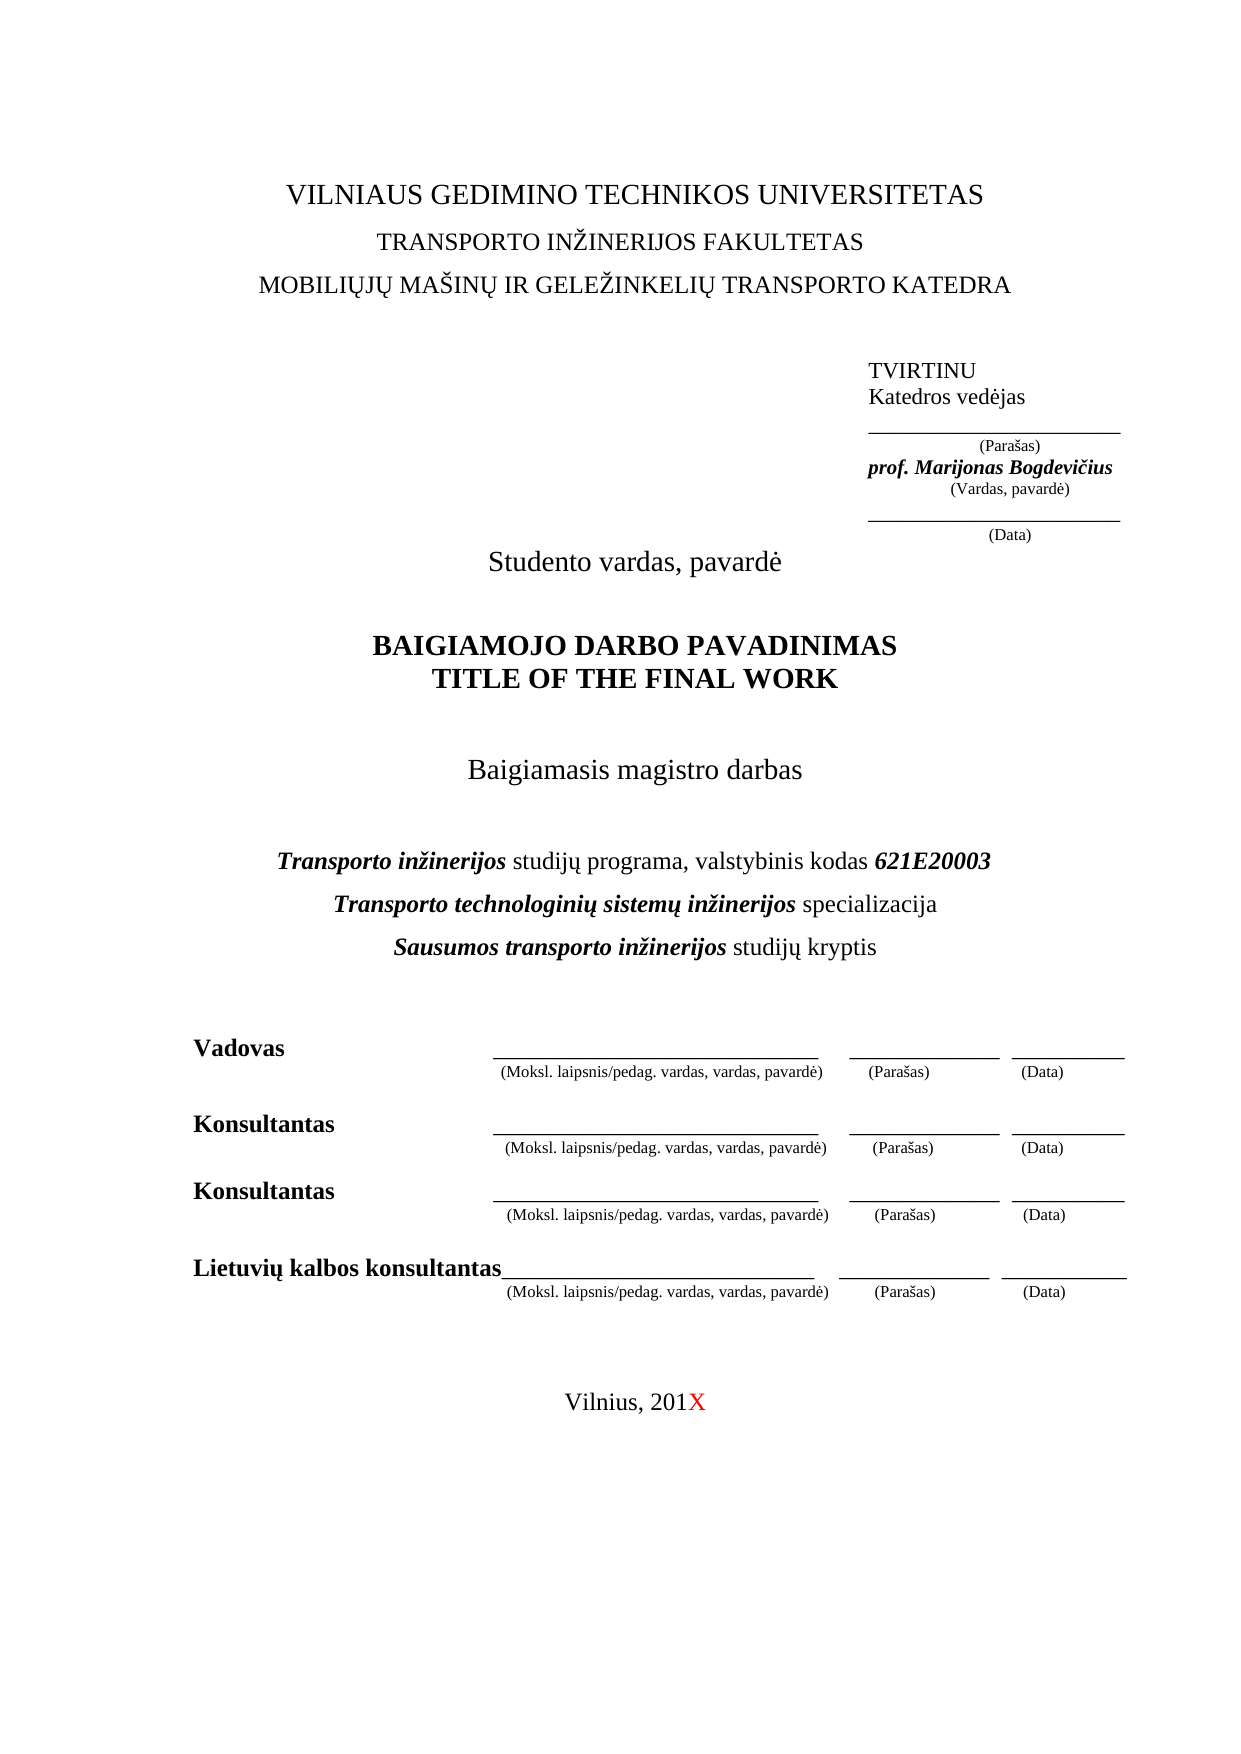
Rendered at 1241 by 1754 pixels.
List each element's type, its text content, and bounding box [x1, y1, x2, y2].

text Transporto technologinių sistemų inžinerijos specializacija [118, 889, 1152, 918]
text Transporto inžinerijos studijų programa, valstybinis kodas 621E20003 [118, 846, 1152, 874]
subtitle TVIRTINU [793, 357, 1152, 383]
text Vilnius, 201X [118, 1387, 1152, 1416]
subtitle TRANSPORTO INŽINERIJOS fakultetas [118, 227, 1152, 256]
subtitle Baigiamasis magistro darbas [118, 752, 1152, 786]
subtitle Katedros vedėjas [793, 383, 1152, 409]
subtitle Studento vardas, pavardė [118, 544, 1152, 577]
text Konsultantas __________________________ ____________ _________ [118, 1176, 1152, 1205]
text (Moksl. laipsnis/pedag. vardas, vardas, pavardė) (Parašas) (Data) [369, 1282, 1152, 1301]
text prof. Marijonas Bogdevičius [793, 455, 1152, 479]
text Lietuvių kalbos konsultantas_________________________ ____________ __________ [193, 1253, 1152, 1282]
text VILNIAUS GEDIMINO TECHNIKOS UNIVERSITETAS [118, 177, 1152, 211]
text ______________________ [793, 409, 1152, 436]
text Konsultantas __________________________ ____________ _________ [118, 1109, 1152, 1138]
text Sausumos transporto inžinerijos studijų kryptis [118, 932, 1152, 961]
subtitle TITLE OF THE FINAL WORK [118, 661, 1152, 695]
text Vadovas __________________________ ____________ _________ [118, 1033, 1152, 1061]
text (Moksl. laipsnis/pedag. vardas, vardas, pavardė) (Parašas) (Data) [369, 1205, 1152, 1224]
text (Moksl. laipsnis/pedag. vardas, vardas, pavardė) (Parašas) (Data) [384, 1061, 1152, 1081]
subtitle BAIGIAMOJO DARBO PAVADINIMAS [118, 628, 1152, 661]
text (Moksl. laipsnis/pedag. vardas, vardas, pavardė) (Parašas) (Data) [384, 1138, 1152, 1157]
text (Parašas) [793, 436, 1152, 455]
text ______________________ [793, 498, 1152, 525]
text (Data) [793, 525, 1152, 544]
text (Vardas, pavardė) [793, 479, 1152, 498]
text MOBILIŲJŲ MAŠINŲ IR GELEŽINKELIŲ TRANSPORTO KATEDRA [118, 271, 1152, 299]
